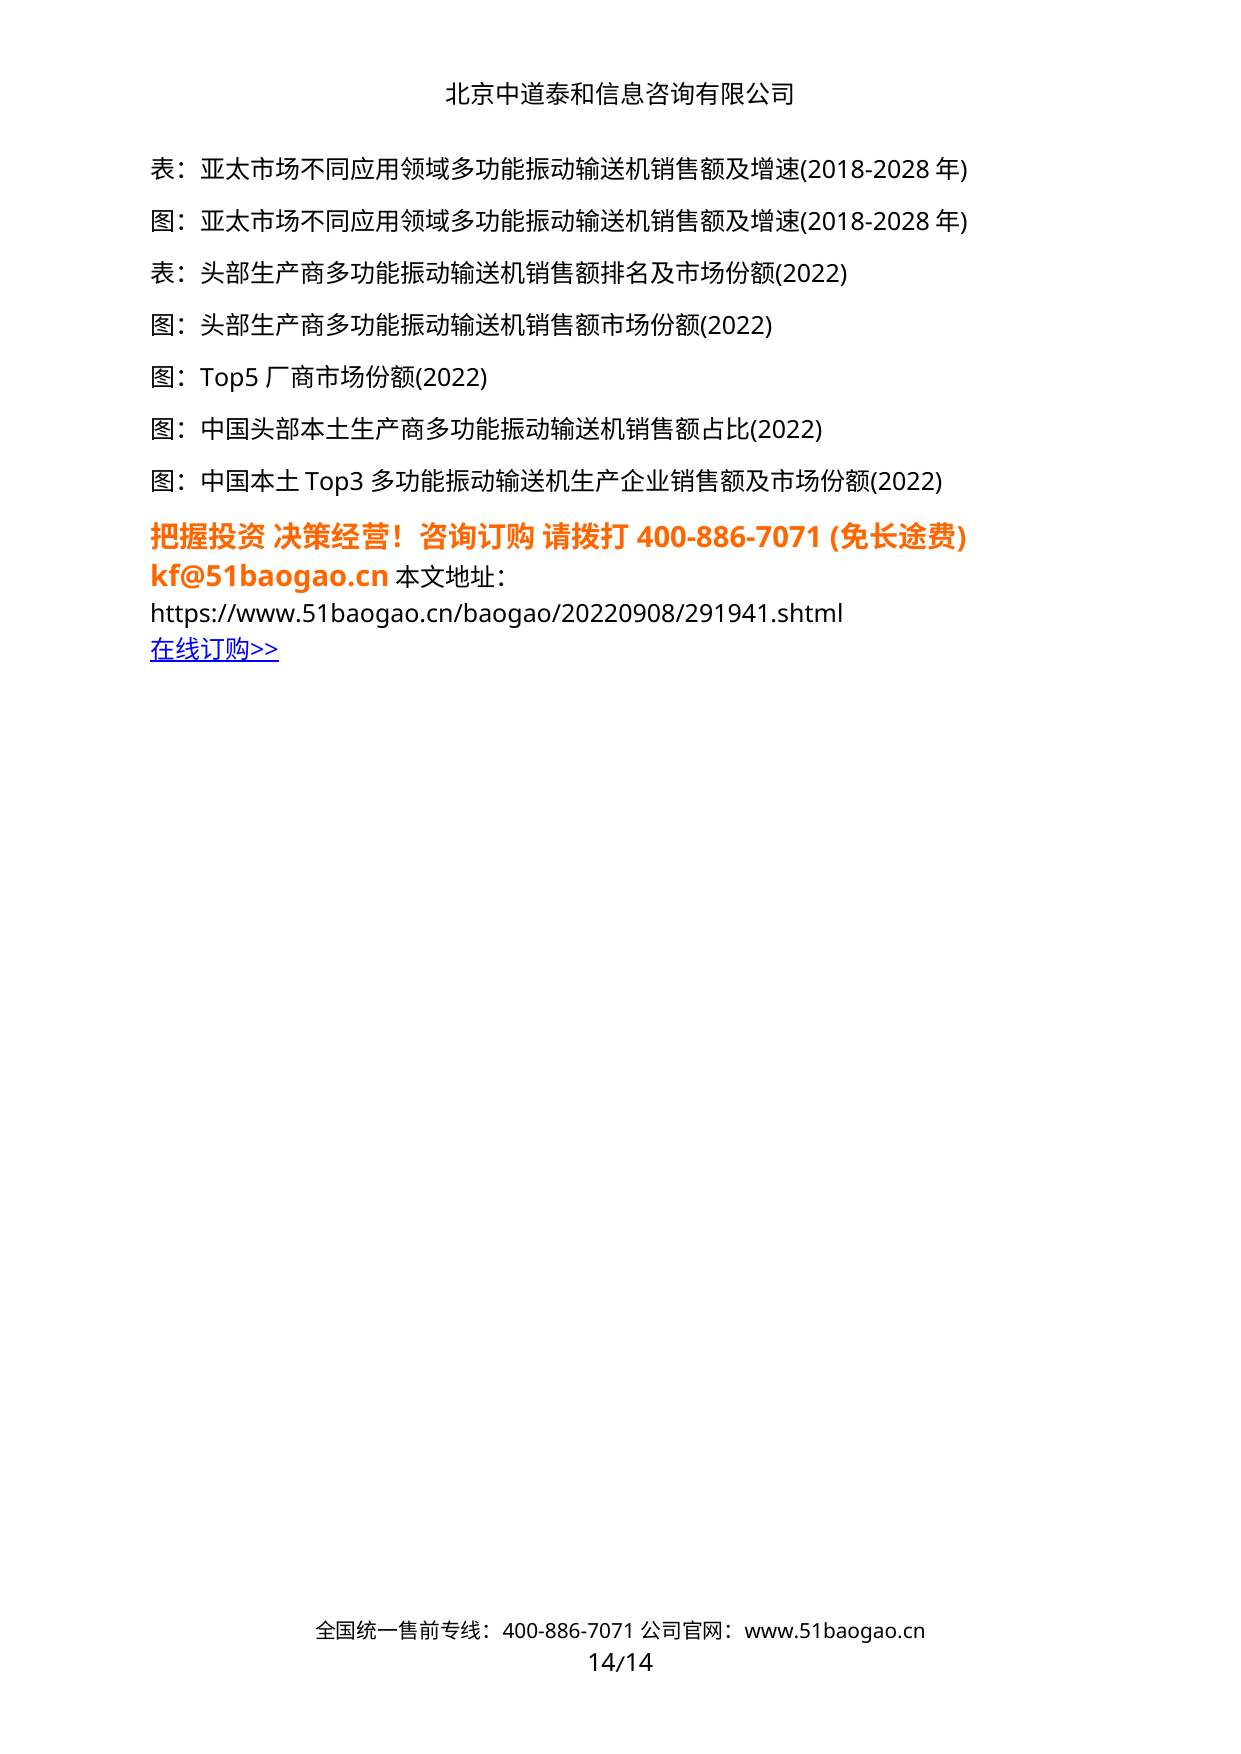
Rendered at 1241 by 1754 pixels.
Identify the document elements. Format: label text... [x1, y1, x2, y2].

text 表：头部生产商多功能振动输送机销售额排名及市场份额(2022) [150, 254, 1090, 290]
text 图：中国头部本土生产商多功能振动输送机销售额占比(2022) [150, 409, 1090, 446]
text 图：Top5 厂商市场份额(2022) [150, 357, 1090, 394]
text 表：亚太市场不同应用领域多功能振动输送机销售额及增速(2018-2028年) [150, 150, 1090, 186]
text 把握投资 决策经营！咨询订购 请拨打 400-886-7071 (免长途费) kf@51baogao.cn本文地址：https://www.51baogao.cn/baogao/20220908/291941.shtml [150, 513, 1090, 629]
text 图：头部生产商多功能振动输送机销售额市场份额(2022) [150, 306, 1090, 342]
text 图：亚太市场不同应用领域多功能振动输送机销售额及增速(2018-2028年) [150, 202, 1090, 238]
text 图：中国本土Top3 多功能振动输送机生产企业销售额及市场份额(2022) [150, 461, 1090, 497]
text 在线订购>> [150, 629, 1090, 666]
